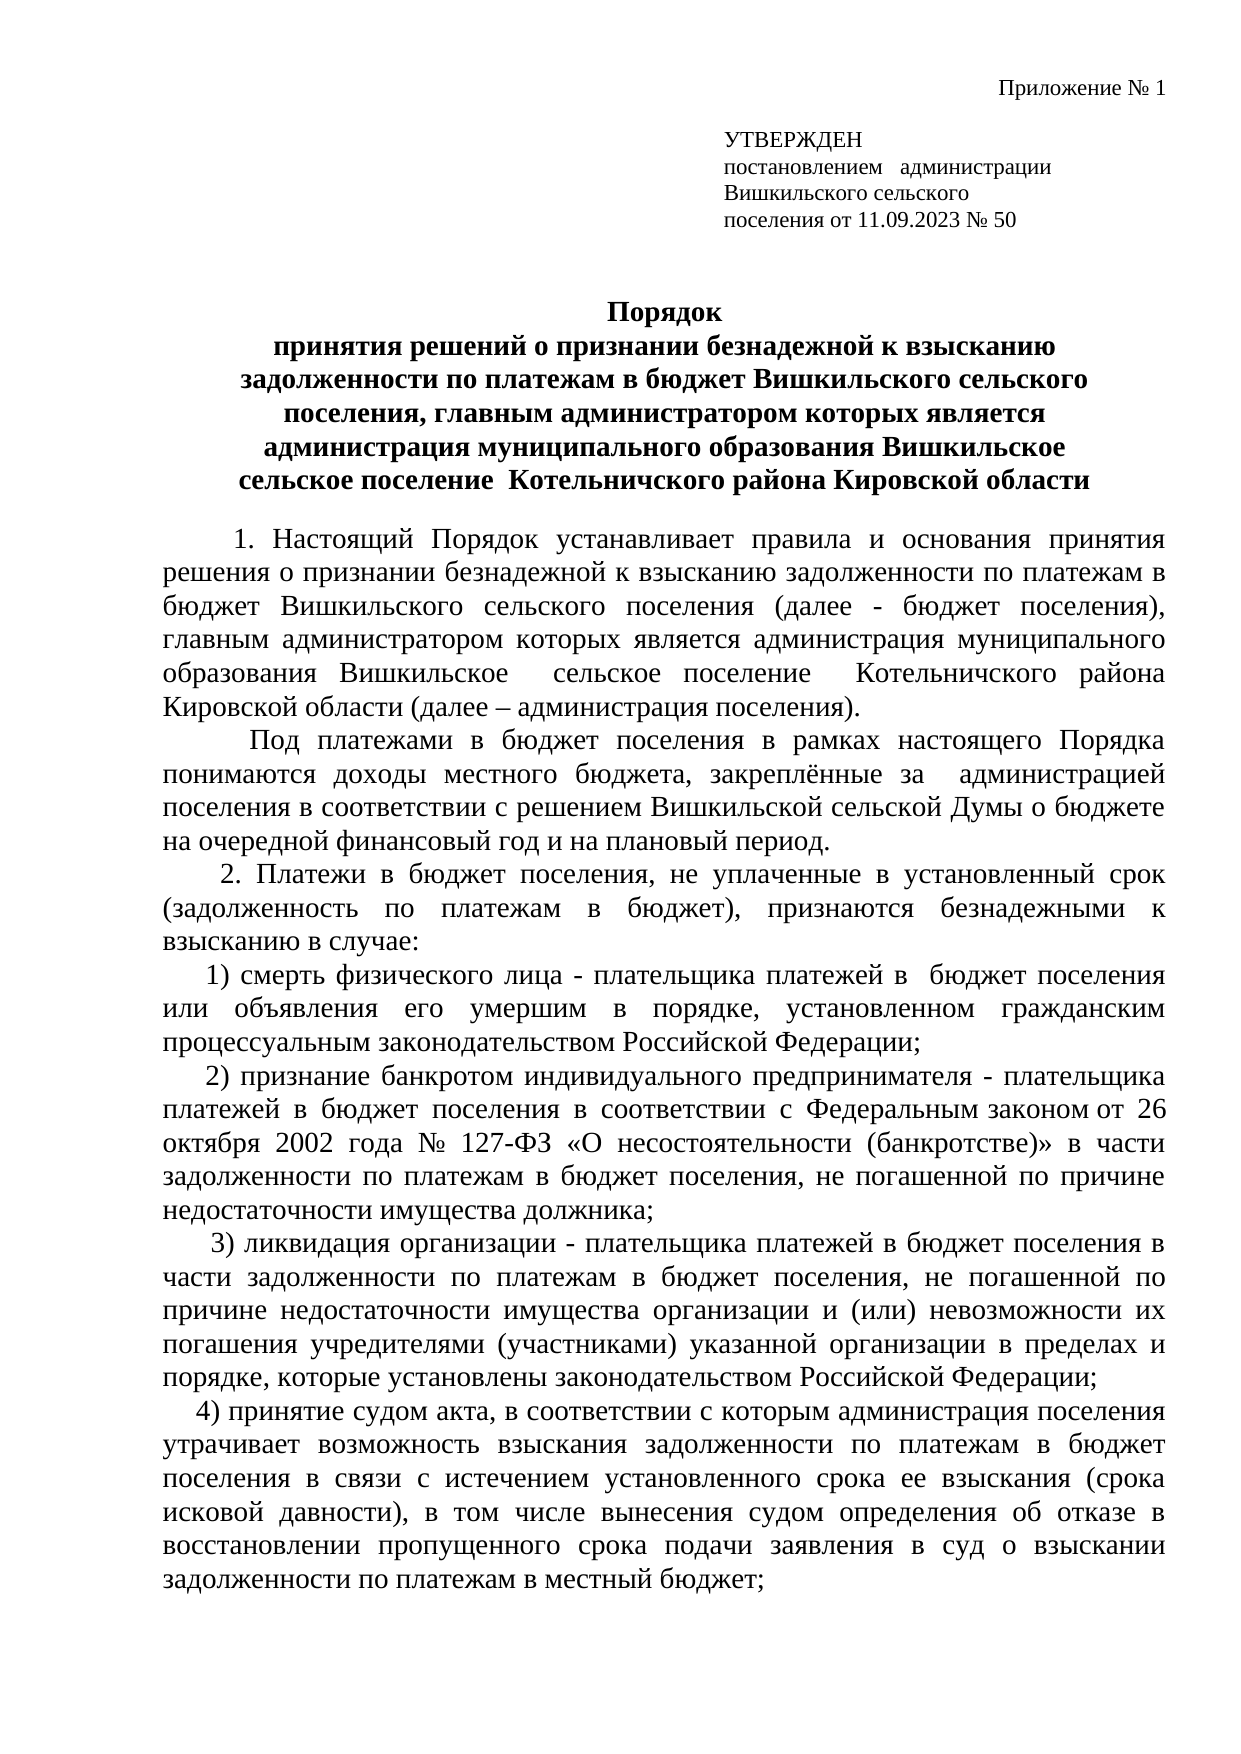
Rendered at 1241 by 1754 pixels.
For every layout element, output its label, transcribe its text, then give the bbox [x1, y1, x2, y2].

text администрация муниципального образования Вишкильское [162, 429, 1167, 462]
text принятия решений о признании безнадежной к взысканию [162, 328, 1167, 362]
text 2. Платежи в бюджет поселения, не уплаченные в установленный срок (задолженность по платежам в бюджет), признаются безнадежными к взысканию в случае: [162, 856, 1167, 957]
text 1. Настоящий Порядок устанавливает правила и основания принятия решения о признании безнадежной к взысканию задолженности по платежам в бюджет Вишкильского сельского поселения (далее - бюджет поселения), главным администратором которых является администрация муниципального образования Вишкильское сельское поселение Котельничского района Кировской области (далее – администрация поселения). [162, 521, 1167, 722]
text УТВЕРЖДЕН [724, 100, 1167, 153]
text сельское поселение Котельничского района Кировской области [162, 462, 1167, 496]
text поселения от 11.09.2023 № 50 [724, 206, 1167, 232]
text Приложение № 1 [162, 74, 1167, 100]
text Под платежами в бюджет поселения в рамках настоящего Порядка понимаются доходы местного бюджета, закреплённые за администрацией поселения в соответствии с решением Вишкильской сельской Думы о бюджете на очередной финансовый год и на плановый период. [162, 722, 1167, 856]
text постановлением администрации Вишкильского сельского [724, 153, 1167, 206]
text Порядок [162, 294, 1167, 328]
text 1) смерть физического лица - плательщика платежей в бюджет поселения или объявления его умершим в порядке, установленном гражданским процессуальным законодательством Российской Федерации; [162, 957, 1167, 1058]
text 2) признание банкротом индивидуального предпринимателя - плательщика платежей в бюджет поселения в соответствии с Федеральным законом от 26 октября 2002 года № 127-ФЗ «О несостоятельности (банкротстве)» в части задолженности по платежам в бюджет поселения, не погашенной по причине недостаточности имущества должника; [162, 1058, 1167, 1225]
text задолженности по платежам в бюджет Вишкильского сельского [162, 362, 1167, 395]
text 3) ликвидация организации - плательщика платежей в бюджет поселения в части задолженности по платежам в бюджет поселения, не погашенной по причине недостаточности имущества организации и (или) невозможности их погашения учредителями (участниками) указанной организации в пределах и порядке, которые установлены законодательством Российской Федерации; [162, 1225, 1167, 1393]
text поселения, главным администратором которых является [162, 395, 1167, 429]
text 4) принятие судом акта, в соответствии с которым администрация поселения утрачивает возможность взыскания задолженности по платежам в бюджет поселения в связи с истечением установленного срока ее взыскания (срока исковой давности), в том числе вынесения судом определения об отказе в восстановлении пропущенного срока подачи заявления в суд о взыскании задолженности по платежам в местный бюджет; [162, 1393, 1167, 1594]
